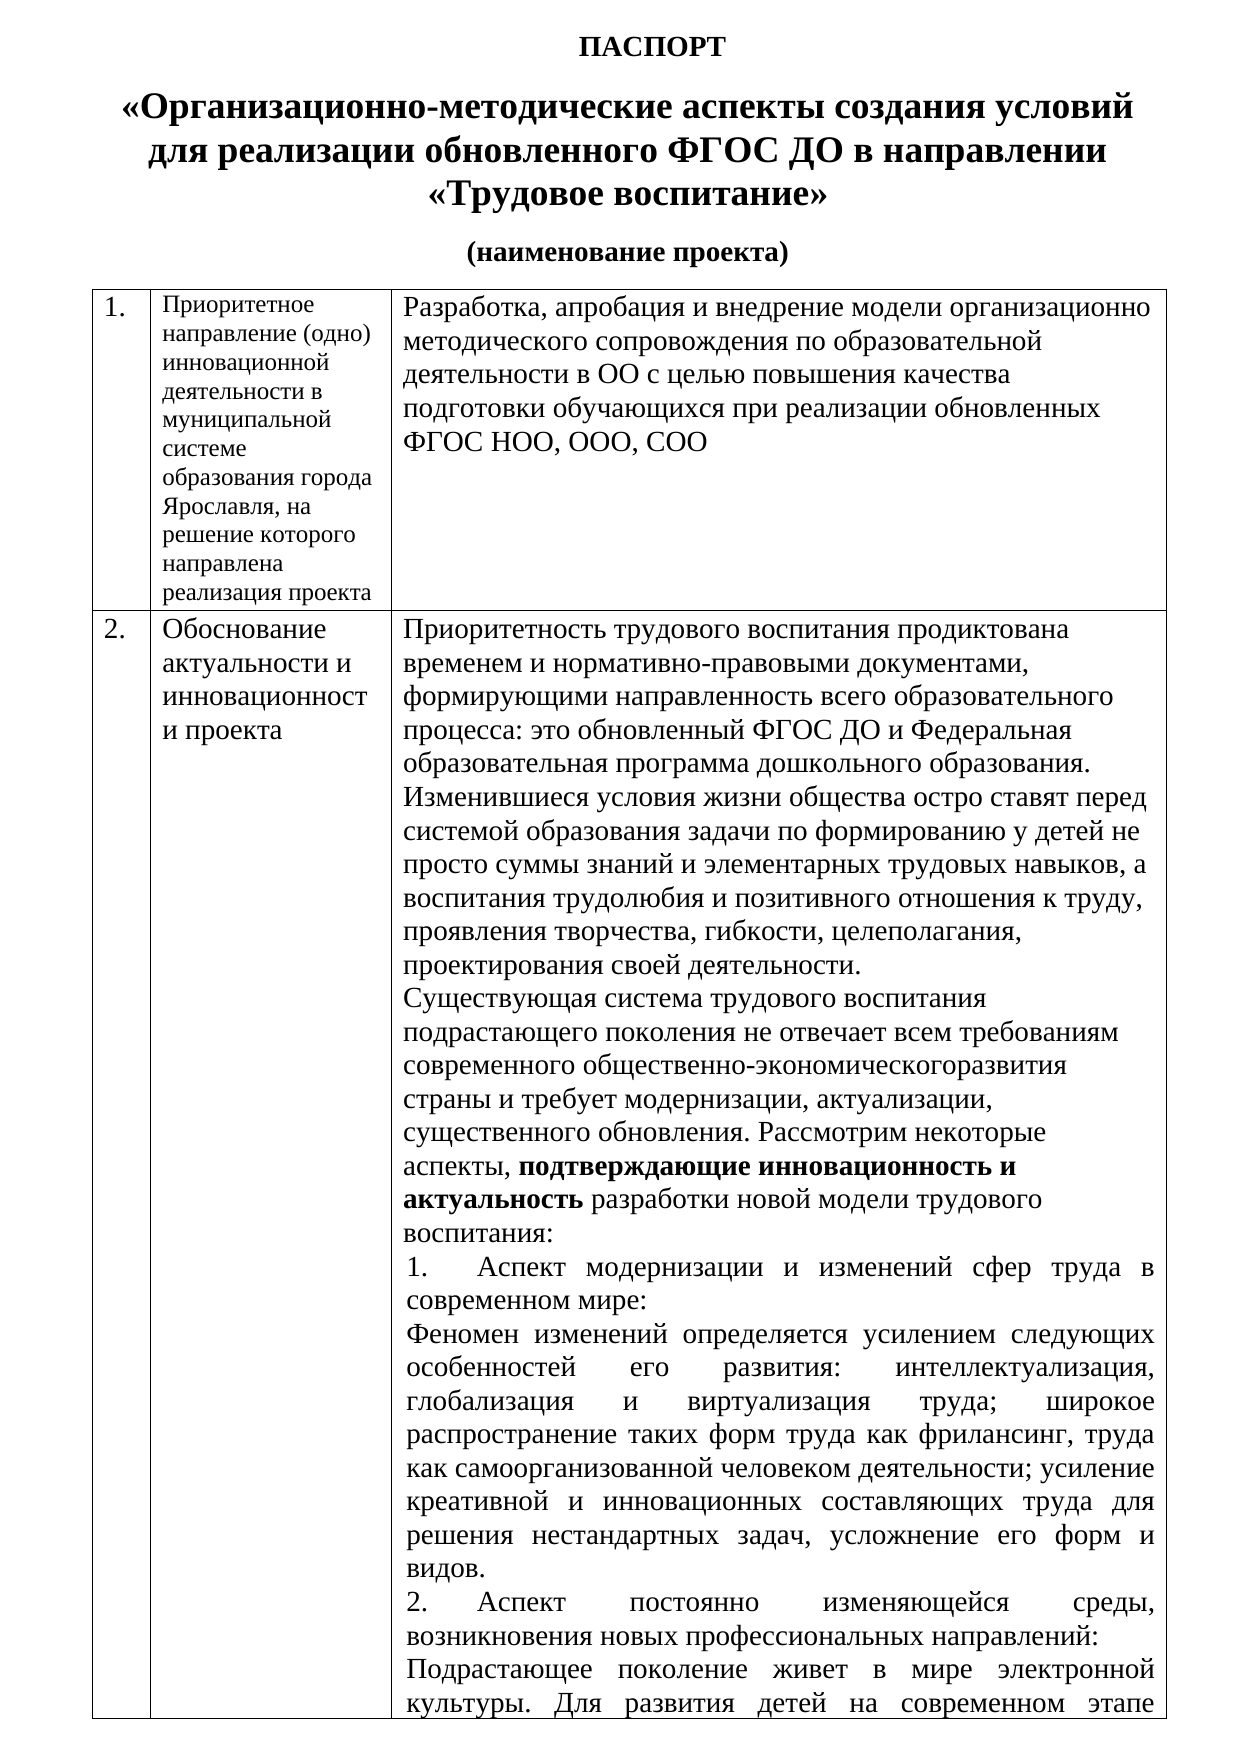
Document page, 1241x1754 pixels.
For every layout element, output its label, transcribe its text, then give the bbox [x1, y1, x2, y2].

text (наименование проекта) [103, 234, 1152, 268]
text «Организационно-методические аспекты создания условий для реализации обновленного ФГОС ДО в направлении «Трудовое воспитание» [103, 84, 1152, 213]
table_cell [151, 611, 391, 1718]
table_header 1. [93, 290, 150, 610]
table_header Приоритетное направление (одно) инновационной деятельности в муниципальной системе образования города Ярославля, на решение которого направлена реализация проекта [151, 290, 391, 610]
table_cell 2. [93, 611, 150, 1718]
text ПАСПОРТ [103, 29, 1152, 63]
table_header Разработка, апробация и внедрение модели организационно методического сопровождения по образовательной деятельности в ОО с целью повышения качества подготовки обучающихся при реализации обновленных ФГОС НОО, ООО, СОО [392, 290, 1166, 610]
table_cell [392, 611, 1166, 1718]
